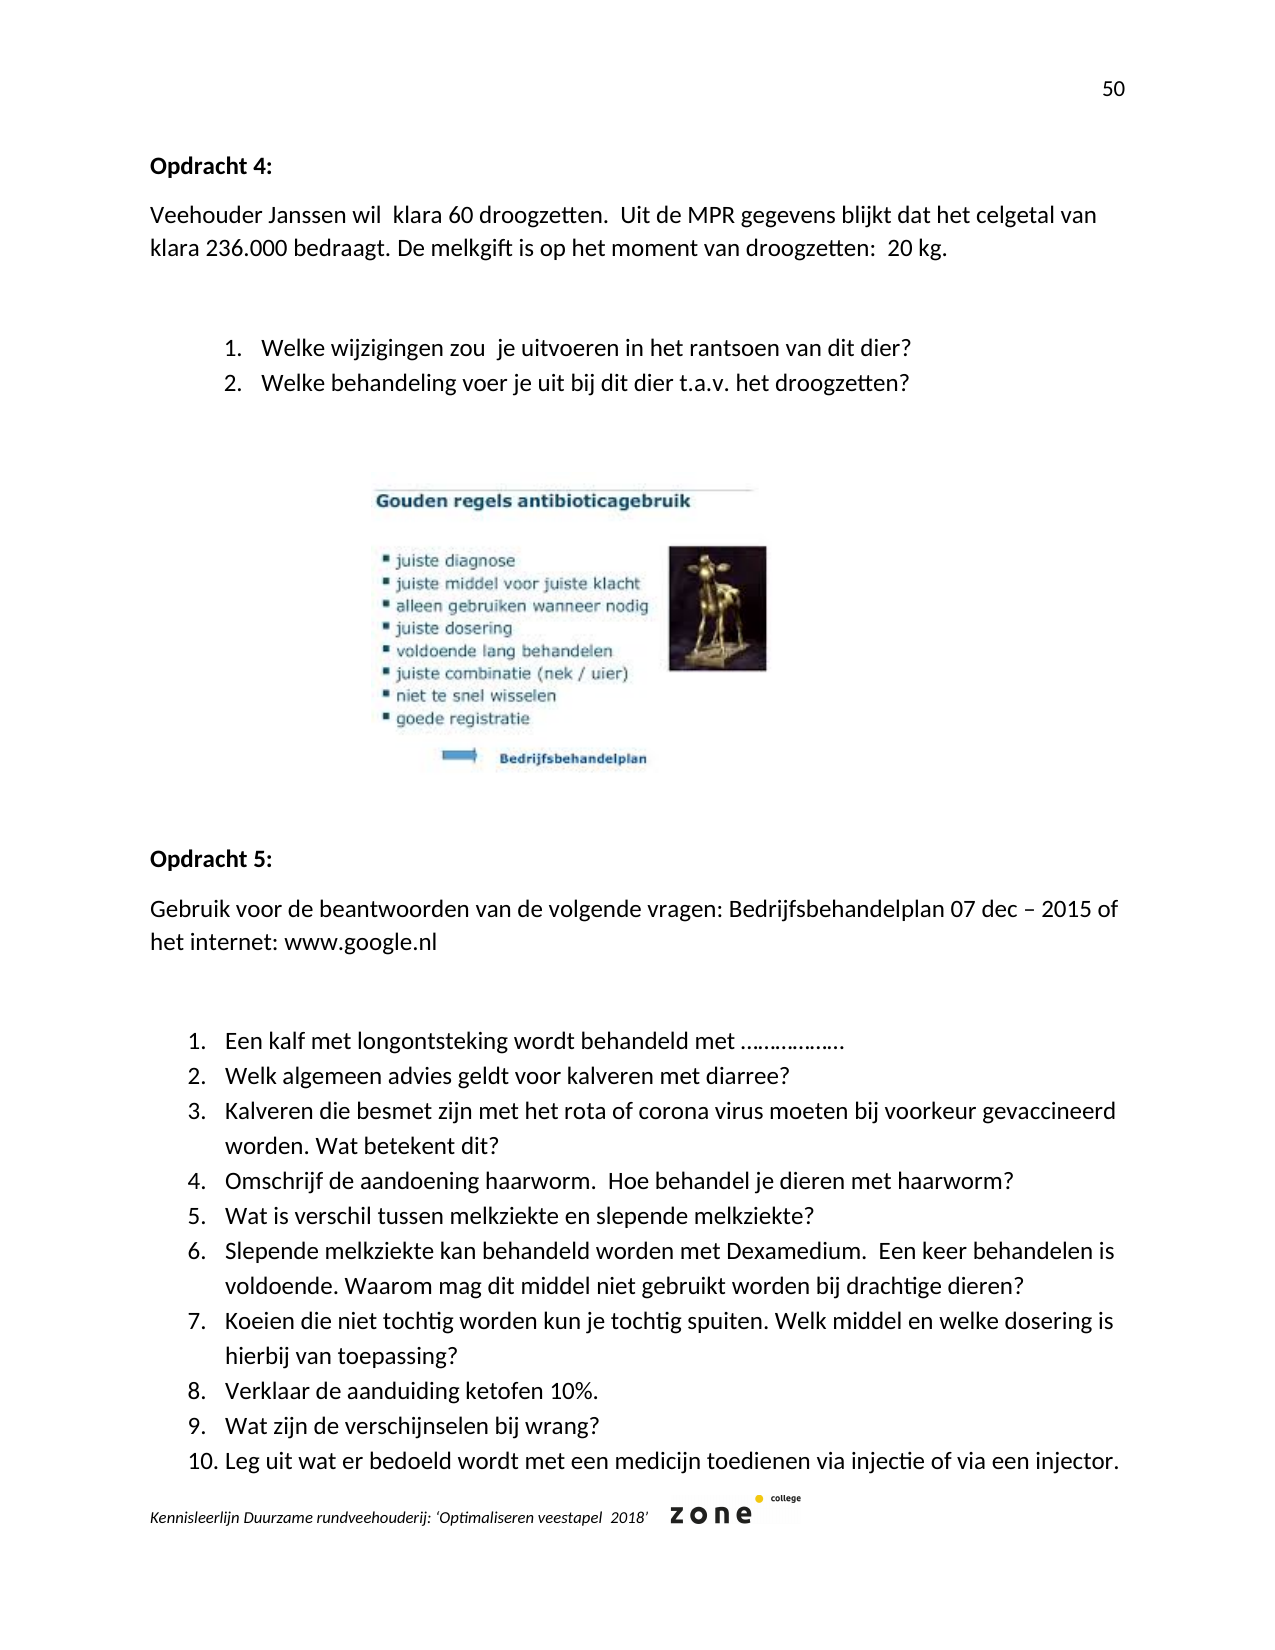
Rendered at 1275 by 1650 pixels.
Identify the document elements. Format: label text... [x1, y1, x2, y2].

picture [371, 472, 776, 776]
list Wat zijn de verschijnselen bij wrang? [187, 1410, 1125, 1441]
text Opdracht 5: [150, 844, 1125, 874]
list Welk algemeen advies geldt voor kalveren met diarree? [187, 1060, 1125, 1091]
list Kalveren die besmet zijn met het rota of corona virus moeten bij voorkeur gevaccineerd worden. Wat betekent dit? [187, 1095, 1125, 1161]
text Veehouder Janssen wil klara 60 droogzetten. Uit de MPR gegevens blijkt dat het celgetal van klara 236.000 bedraagt. De melkgift is op het moment van droogzetten: 20 kg. [150, 199, 1125, 263]
list Slepende melkziekte kan behandeld worden met Dexamedium. Een keer behandelen is voldoende. Waarom mag dit middel niet gebruikt worden bij drachtige dieren? [187, 1235, 1125, 1301]
list Omschrijf de aandoening haarworm. Hoe behandel je dieren met haarworm? [187, 1165, 1125, 1196]
list Leg uit wat er bedoeld wordt met een medicijn toedienen via injectie of via een injector. [187, 1445, 1125, 1476]
list Een kalf met longontsteking wordt behandeld met ……………… [187, 1025, 1125, 1056]
list Koeien die niet tochtig worden kun je tochtig spuiten. Welk middel en welke dosering is hierbij van toepassing? [187, 1305, 1125, 1371]
list Welke wijzigingen zou je uitvoeren in het rantsoen van dit dier? [223, 332, 1125, 362]
list Verklaar de aanduiding ketofen 10%. [187, 1375, 1125, 1406]
picture [670, 1495, 801, 1524]
list Welke behandeling voer je uit bij dit dier t.a.v. het droogzetten? [223, 367, 1125, 397]
list Wat is verschil tussen melkziekte en slepende melkziekte? [187, 1200, 1125, 1231]
text Gebruik voor de beantwoorden van de volgende vragen: Bedrijfsbehandelplan 07 dec – 2015 of het internet: www.google.nl [150, 893, 1125, 957]
text Opdracht 4: [150, 150, 1125, 181]
